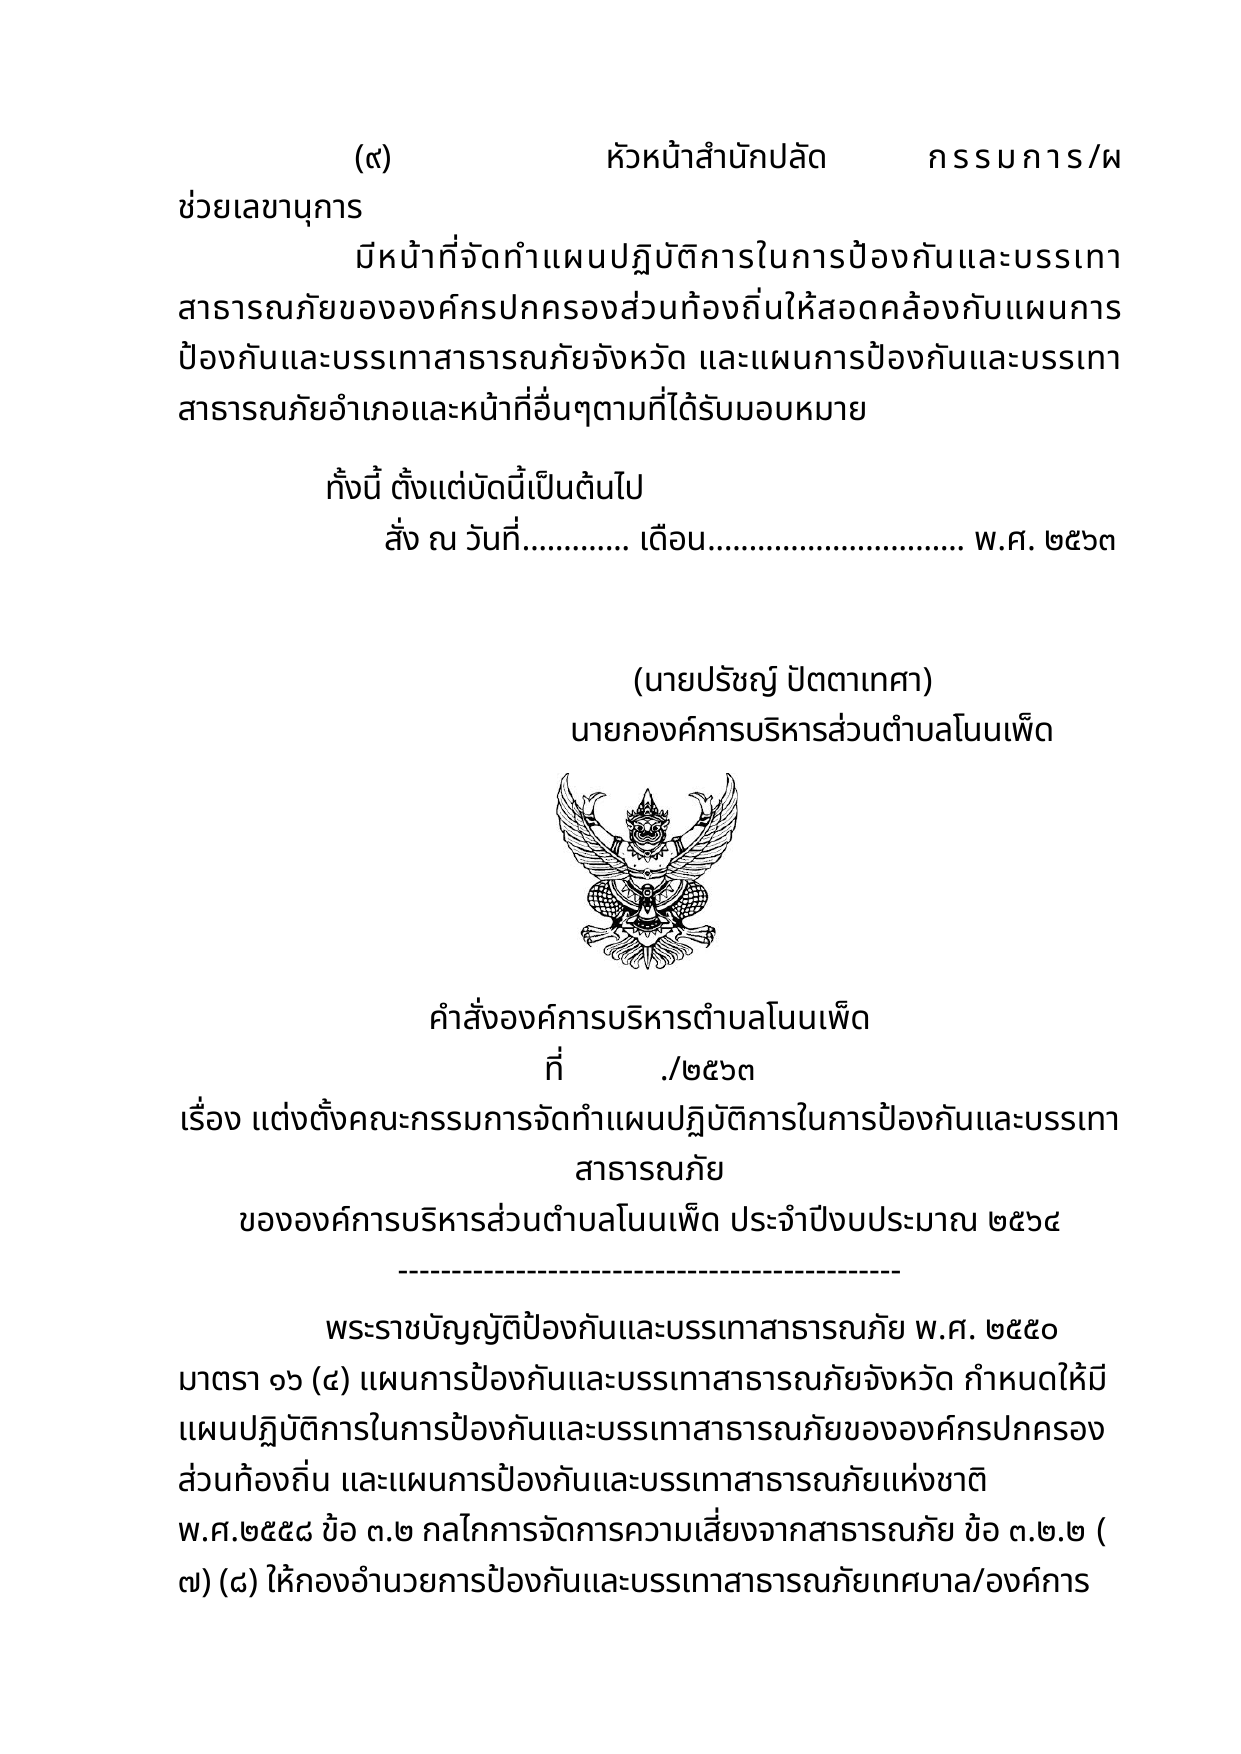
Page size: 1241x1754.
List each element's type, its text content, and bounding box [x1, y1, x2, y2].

text นายกองค์การบริหารส่วนตำบลโนนเพ็ด [177, 706, 1122, 757]
text (นายปรัชญ์ ปัตตาเทศา) [177, 656, 1122, 706]
text คำสั่งองค์การบริหารตำบลโนนเพ็ด [177, 994, 1122, 1044]
text ----------------------------------------------- [177, 1246, 1122, 1292]
text มีหน้าที่จัดทำแผนปฏิบัติการในการป้องกันและบรรเทาสาธารณภัยขององค์กรปกครองส่วนท้องถิ่นให้สอดคล้องกับแผนการป้องกันและบรรเทาสาธารณภัยจังหวัด และแผนการป้องกันและบรรเทาสาธารณภัยอำเภอและหน้าที่อื่นๆตามที่ได้รับมอบหมาย [177, 233, 1122, 435]
text ขององค์การบริหารส่วนตำบลโนนเพ็ด ประจำปีงบประมาณ ๒๕๖๔ [177, 1196, 1122, 1246]
picture [556, 773, 738, 970]
text (๙) หัวหน้าสำนักปลัด กรรมการ/ผู้ช่วยเลขานุการ [177, 132, 1122, 233]
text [177, 1304, 1122, 1607]
text สั่ง ณ วันที่............. เดือน............................... พ.ศ. ๒๕๖๓ [177, 514, 1122, 565]
text ที่ ./๒๕๖๓ [177, 1044, 1122, 1095]
text เรื่อง แต่งตั้งคณะกรรมการจัดทำแผนปฏิบัติการในการป้องกันและบรรเทาสาธารณภัย [177, 1095, 1122, 1196]
text ทั้งนี้ ตั้งแต่บัดนี้เป็นต้นไป [177, 464, 1122, 514]
